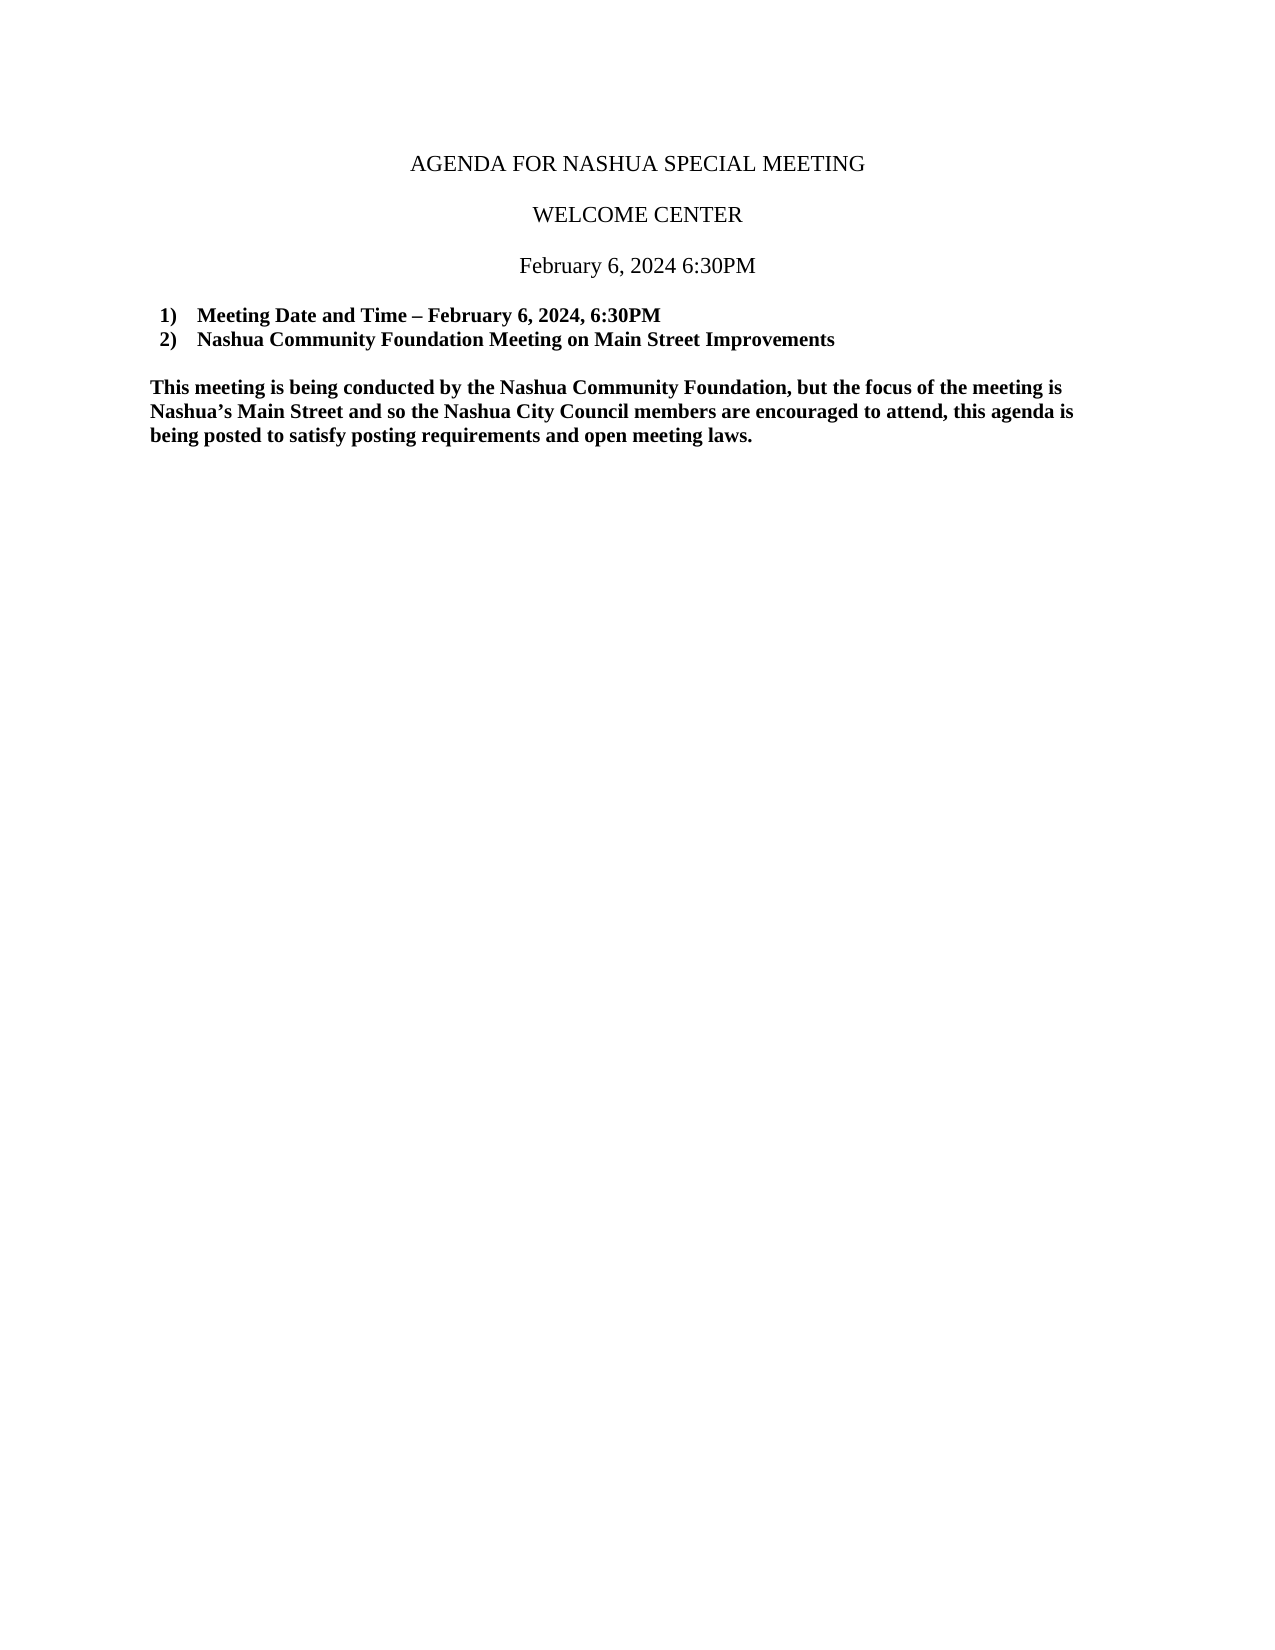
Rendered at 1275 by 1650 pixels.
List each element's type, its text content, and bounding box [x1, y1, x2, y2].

text This meeting is being conducted by the Nashua Community Foundation, but the focus of the meeting is Nashua’s Main Street and so the Nashua City Council members are encouraged to attend, this agenda is being posted to satisfy posting requirements and open meeting laws. [150, 375, 1125, 447]
text February 6, 2024 6:30PM [150, 252, 1125, 278]
text AGENDA FOR NASHUA SPECIAL MEETING [150, 150, 1125, 176]
text WELCOME CENTER [150, 201, 1125, 227]
list Meeting Date and Time – February 6, 2024, 6:30PM [159, 303, 1125, 327]
list Nashua Community Foundation Meeting on Main Street Improvements [159, 327, 1125, 351]
